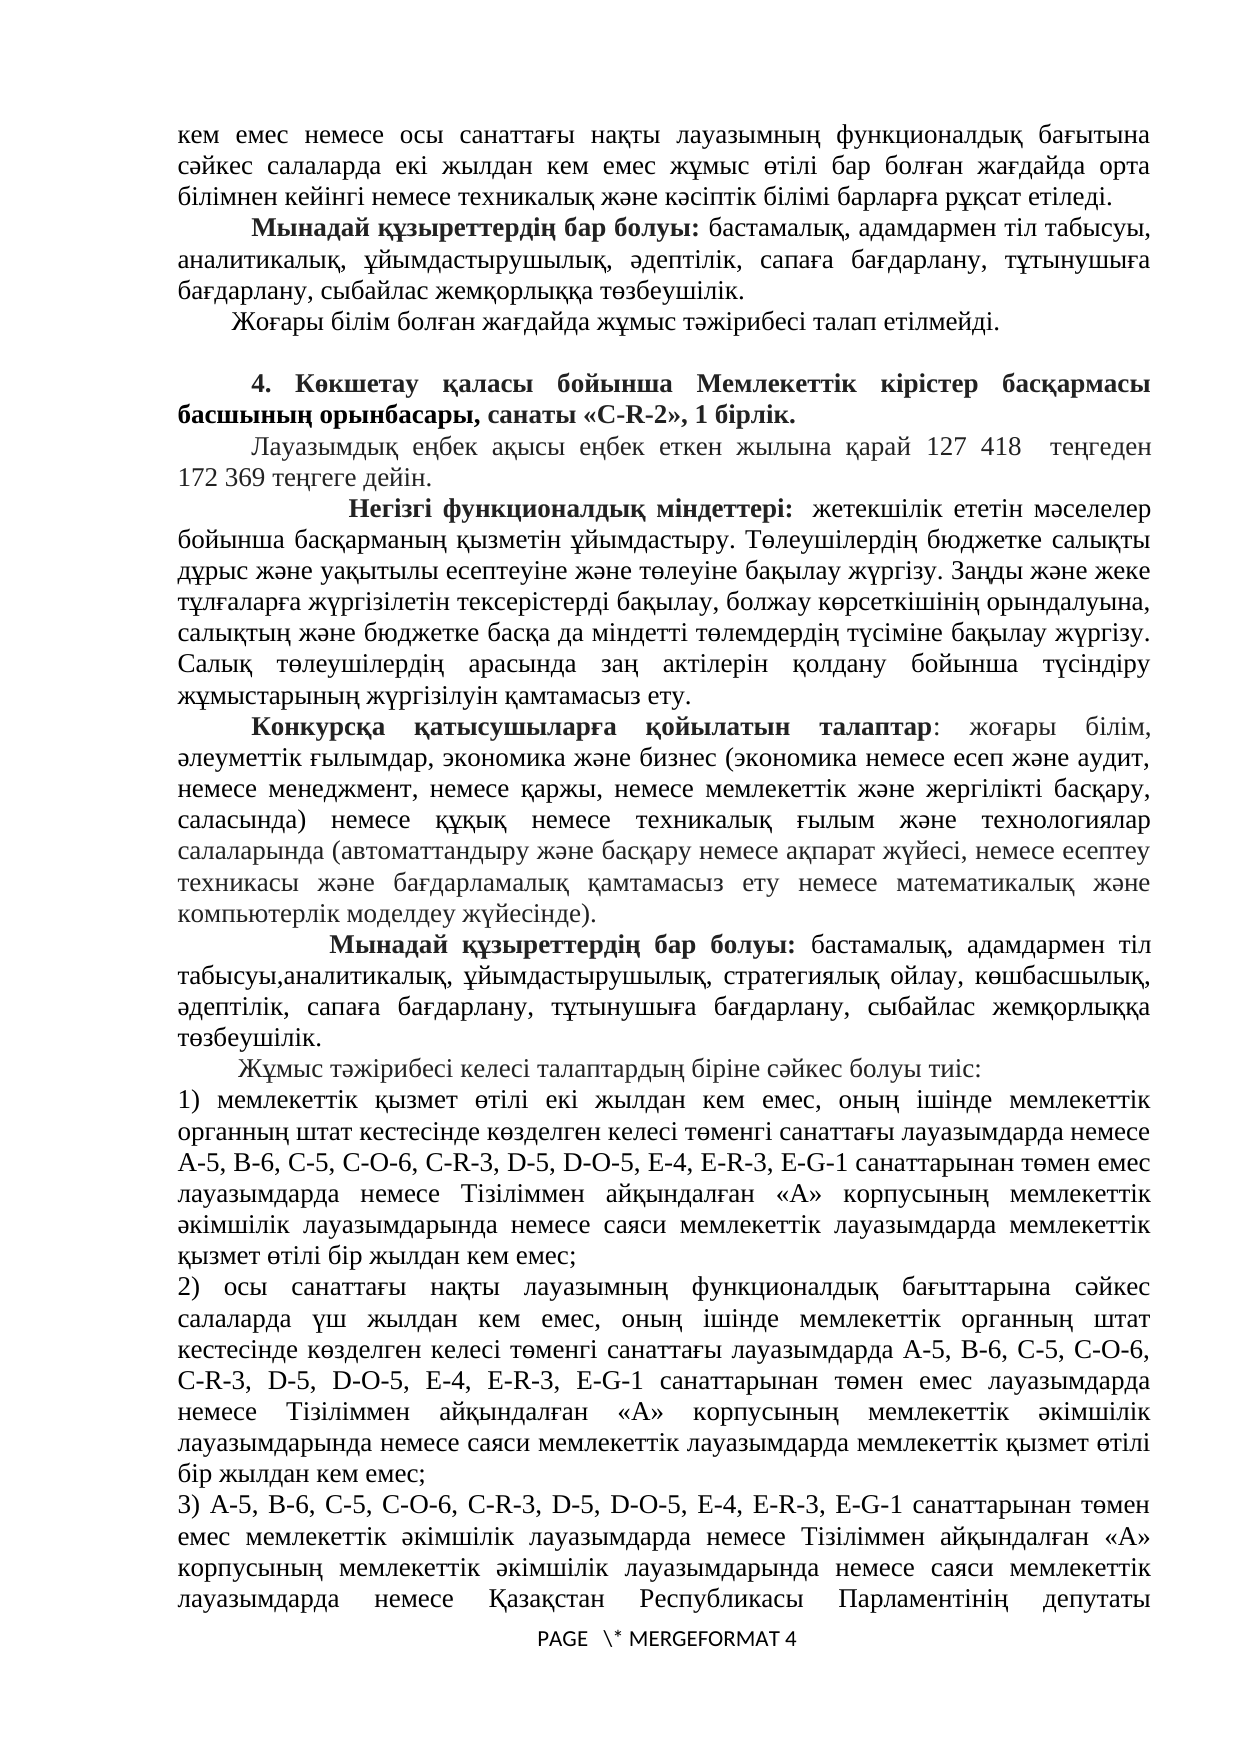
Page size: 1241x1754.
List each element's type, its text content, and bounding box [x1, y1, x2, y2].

text Мынадай құзыреттердің бар болуы: бастамалық, адамдармен тіл табысуы,аналитикалық, ұйымдастырушылық, стратегиялық ойлау, көшбасшылық, әдептілік, сапаға бағдарлану, тұтынушыға бағдарлану, сыбайлас жемқорлыққа төзбеушілік. [177, 928, 1152, 1052]
text Негізгі функционалдық міндеттері: жетекшілік ететін мәселелер бойынша басқарманың қызметін ұйымдастыру. Төлеушілердің бюджетке салықты дұрыс және уақытылы есептеуіне және төлеуіне бақылау жүргізу. Заңды және жеке тұлғаларға жүргізілетін тексерістерді бақылау, болжау көрсеткішінің орындалуына, салықтың және бюджетке басқа да міндетті төлемдердің түсіміне бақылау жүргізу. Салық төлеушілердің арасында заң актілерін қолдану бойынша түсіндіру жұмыстарының жүргізілуін қамтамасыз ету. [177, 492, 1152, 710]
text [177, 118, 1152, 212]
text Жоғары білім болған жағдайда жұмыс тәжірибесі талап етілмейді. [177, 305, 1152, 336]
text Конкурсқа қатысушыларға қойылатын талаптар: жоғары білім, әлеуметтік ғылымдар, экономика және бизнес (экономика немесе есеп және аудит, немесе менеджмент, немесе қаржы, немесе мемлекеттік және жергілікті басқару, саласында) немесе құқық немесе техникалық ғылым және технологиялар салаларында (автоматтандыру және басқару немесе ақпарат жүйесі, немесе есептеу техникасы және бағдарламалық қамтамасыз ету немесе математикалық және компьютерлік моделдеу жүйесінде). [177, 710, 1152, 928]
text 4. Көкшетау қаласы бойынша Мемлекеттік кірістер басқармасы басшының орынбасары, санаты «С-R-2», 1 бірлік. [177, 367, 1152, 429]
text Лауазымдық еңбек ақысы еңбек еткен жылына қарай 127 418 теңгеден 172 369 теңгеге дейін. [177, 429, 1152, 492]
text Жұмыс тәжірибесі келесі талаптардың біріне сәйкес болуы тиіс: [177, 1052, 1152, 1084]
text Мынадай құзыреттердің бар болуы: бастамалық, адамдармен тіл табысуы, аналитикалық, ұйымдастырушылық, әдептілік, сапаға бағдарлану, тұтынушыға бағдарлану, сыбайлас жемқорлыққа төзбеушілік. [177, 212, 1152, 305]
text 1) мемлекеттік қызмет өтілі екі жылдан кем емес, оның ішінде мемлекеттік органның штат кестесінде көзделген келесі төменгі санаттағы лауазымдарда немесе А-5, В-6, С-5, C-O-6, C-R-3, D-5, D-O-5, Е-4, E-R-3, E-G-1 санаттарынан төмен емес лауазымдарда немесе Тізіліммен айқындалған «А» корпусының мемлекеттік әкімшілік лауазымдарында немесе саяси мемлекеттік лауазымдарда мемлекеттік қызмет өтілі бір жылдан кем емес; [177, 1084, 1152, 1271]
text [177, 1488, 1152, 1613]
text 2) осы санаттағы нақты лауазымның функционалдық бағыттарына сәйкес салаларда үш жылдан кем емес, оның ішінде мемлекеттік органның штат кестесінде көзделген келесі төменгі санаттағы лауазымдарда А-5, В-6, С-5, C-O-6, C-R-3, D-5, D-O-5, Е-4, E-R-3, E-G-1 санаттарынан төмен емес лауазымдарда немесе Тізіліммен айқындалған «А» корпусының мемлекеттік әкімшілік лауазымдарында немесе саяси мемлекеттік лауазымдарда мемлекеттік қызмет өтілі бір жылдан кем емес; [177, 1271, 1152, 1488]
